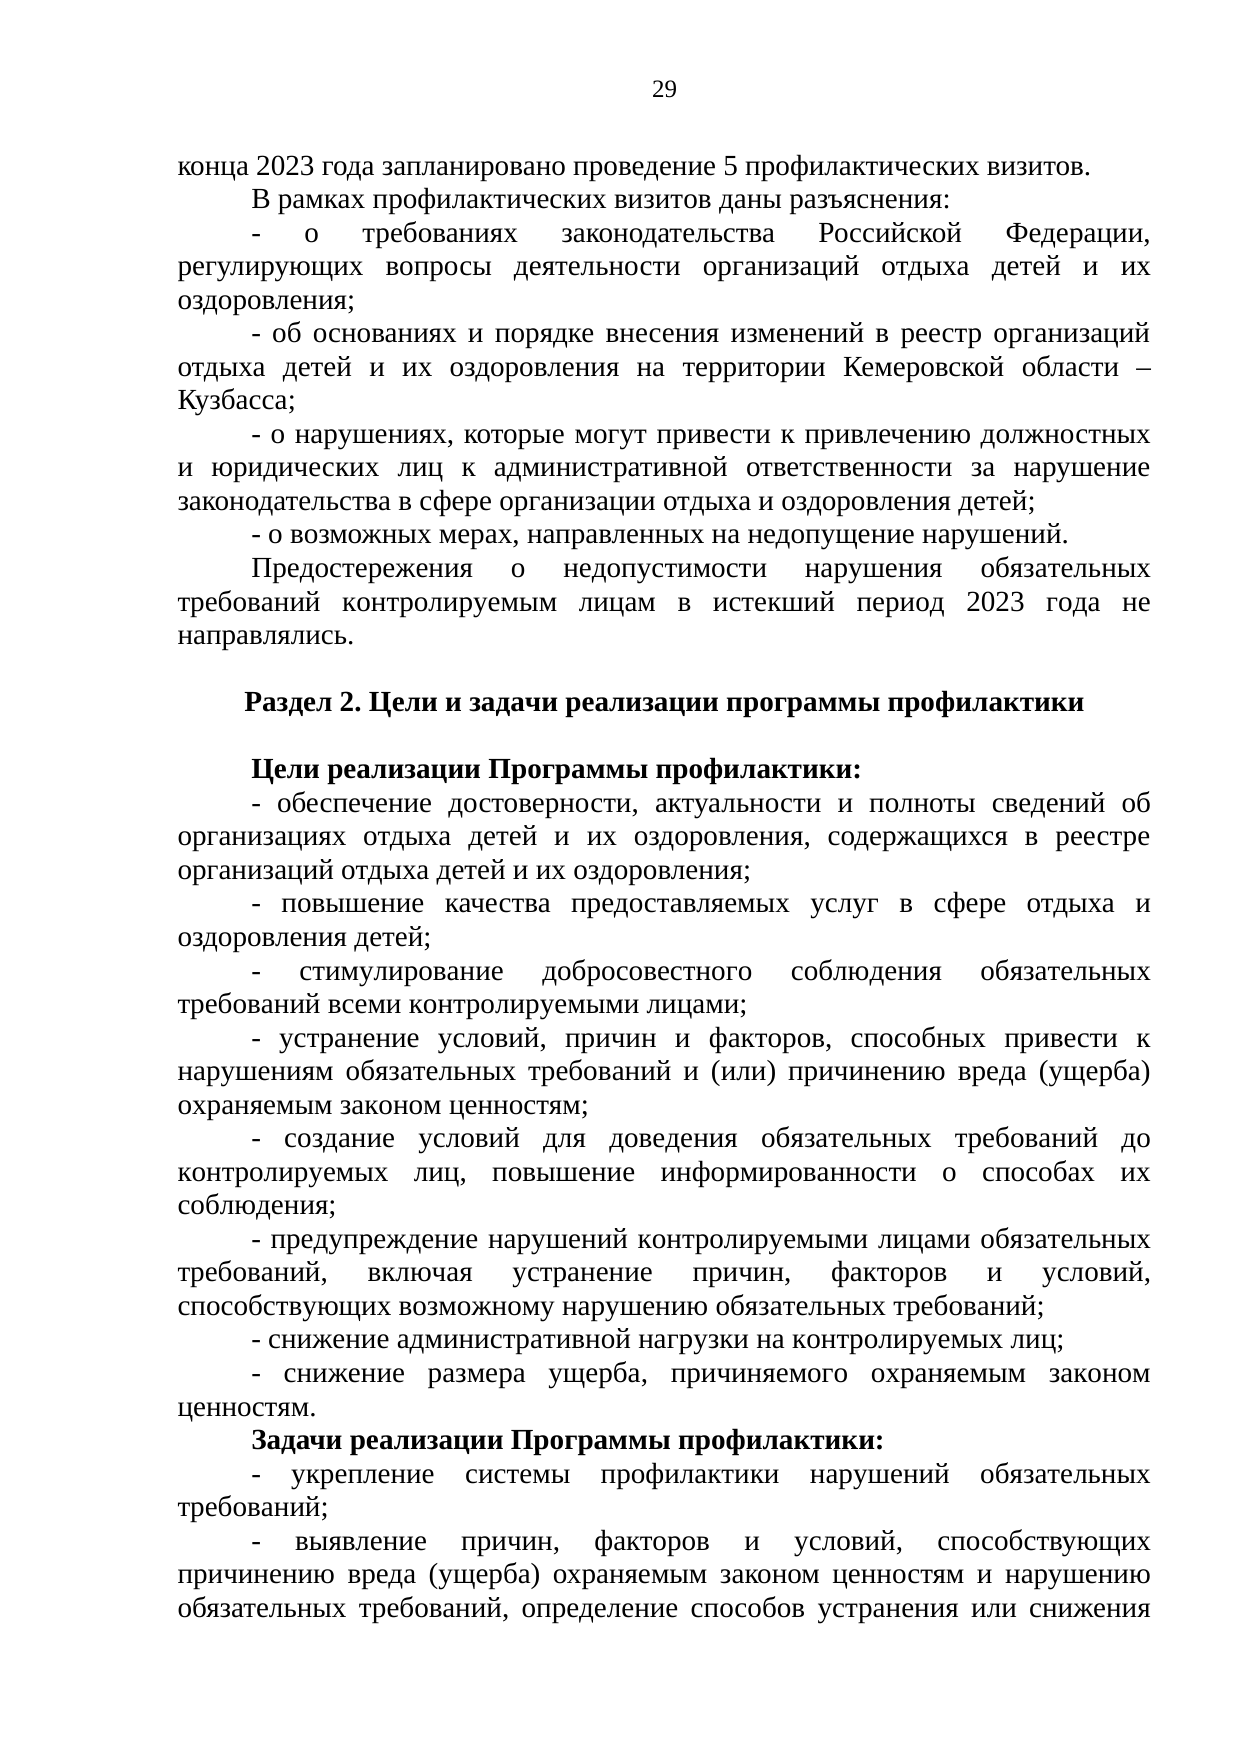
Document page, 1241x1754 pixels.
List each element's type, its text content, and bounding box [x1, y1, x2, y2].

text - снижение размера ущерба, причиняемого охраняемым законом ценностям. [177, 1355, 1152, 1422]
text Раздел 2. Цели и задачи реализации программы профилактики [177, 684, 1152, 718]
text - устранение условий, причин и факторов, способных привести к нарушениям обязательных требований и (или) причинению вреда (ущерба) охраняемым законом ценностям; [177, 1020, 1152, 1120]
text - повышение качества предоставляемых услуг в сфере отдыха и оздоровления детей; [177, 886, 1152, 953]
text - снижение административной нагрузки на контролируемых лиц; [177, 1322, 1152, 1355]
text - создание условий для доведения обязательных требований до контролируемых лиц, повышение информированности о способах их соблюдения; [177, 1120, 1152, 1221]
text - о требованиях законодательства Российской Федерации, регулирующих вопросы деятельности организаций отдыха детей и их оздоровления; [177, 215, 1152, 315]
text - обеспечение достоверности, актуальности и полноты сведений об организациях отдыха детей и их оздоровления, содержащихся в реестре организаций отдыха детей и их оздоровления; [177, 785, 1152, 886]
text В рамках профилактических визитов даны разъяснения: [177, 181, 1152, 215]
text Задачи реализации Программы профилактики: [177, 1422, 1152, 1456]
text - стимулирование добросовестного соблюдения обязательных требований всеми контролируемыми лицами; [177, 953, 1152, 1020]
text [177, 148, 1152, 181]
text - укрепление системы профилактики нарушений обязательных требований; [177, 1456, 1152, 1523]
text - о нарушениях, которые могут привести к привлечению должностных и юридических лиц к административной ответственности за нарушение законодательства в сфере организации отдыха и оздоровления детей; [177, 416, 1152, 517]
text - об основаниях и порядке внесения изменений в реестр организаций отдыха детей и их оздоровления на территории Кемеровской области – Кузбасса; [177, 315, 1152, 416]
text - о возможных мерах, направленных на недопущение нарушений. [177, 517, 1152, 550]
text Цели реализации Программы профилактики: [177, 751, 1152, 785]
text Предостережения о недопустимости нарушения обязательных требований контролируемым лицам в истекший период 2023 года не направлялись. [177, 550, 1152, 651]
text - предупреждение нарушений контролируемыми лицами обязательных требований, включая устранение причин, факторов и условий, способствующих возможному нарушению обязательных требований; [177, 1221, 1152, 1322]
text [177, 1523, 1152, 1623]
